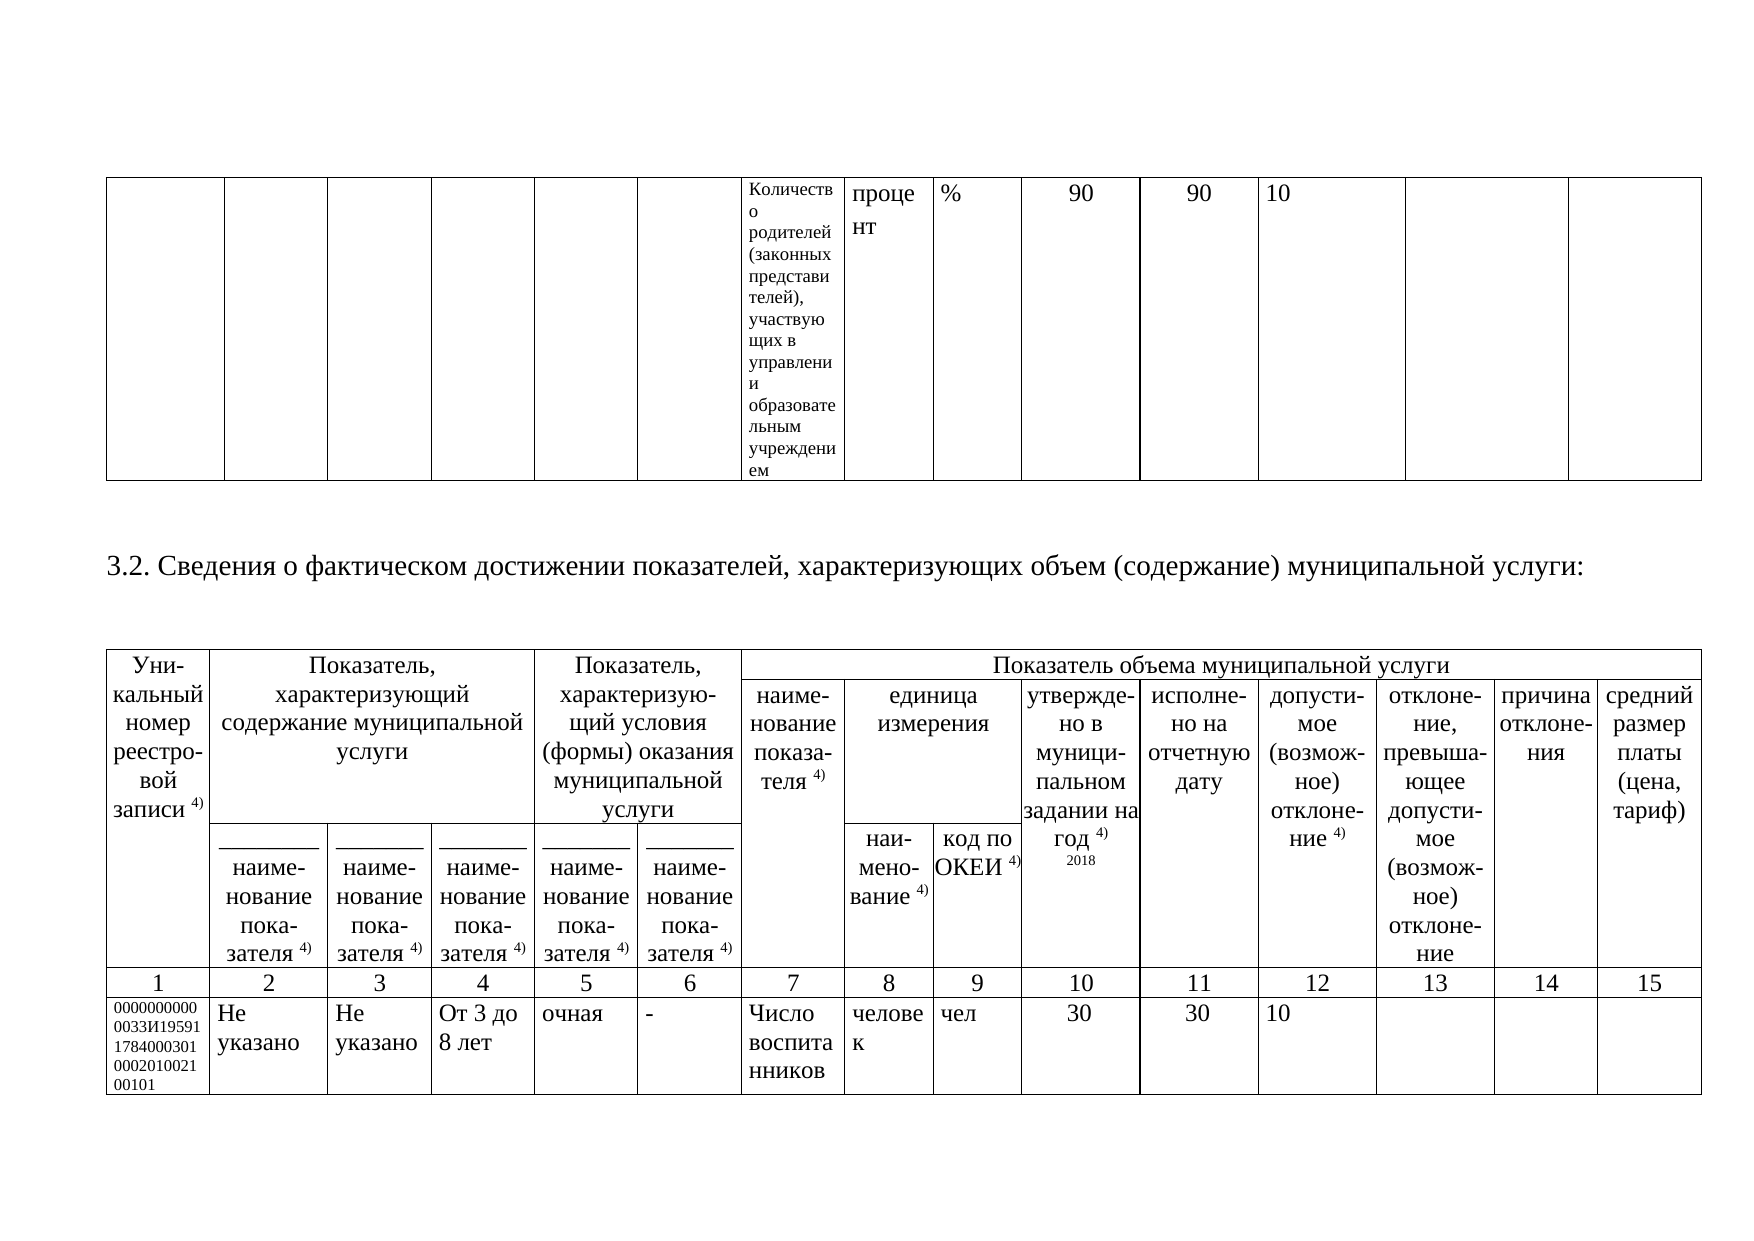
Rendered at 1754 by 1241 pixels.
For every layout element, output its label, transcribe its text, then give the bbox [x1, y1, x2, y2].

table_cell [1569, 178, 1701, 480]
table_cell код по ОКЕИ 4) [934, 824, 1021, 967]
text 3.2. Сведения о фактическом достижении показателей, характеризующих объем (содержание) муниципальной услуги: [106, 548, 1671, 582]
table_cell [1377, 998, 1494, 1094]
table_cell 14 [1495, 968, 1597, 997]
table_cell 00000000000033И195911784000301000201002100101 [107, 998, 209, 1094]
table_cell причина отклоне-ния [1495, 680, 1597, 967]
table_cell 10 [1259, 998, 1376, 1094]
table_cell 7 [742, 968, 844, 997]
table_cell _______ наиме-нование пока-зателя 4) [638, 824, 741, 967]
table_cell Не указано [210, 998, 327, 1094]
table_cell человек [845, 998, 933, 1094]
table_cell очная [535, 998, 637, 1094]
table_cell 90 [1022, 178, 1139, 480]
table_cell 1 [107, 968, 209, 997]
table_cell [1598, 998, 1701, 1094]
table_cell 4 [432, 968, 534, 997]
table_header Уни-кальный номер реестро-вой записи 4) [107, 650, 209, 967]
table_cell % [934, 178, 1021, 480]
table_cell единица измерения [845, 680, 1021, 822]
table_cell [1406, 178, 1568, 480]
table_cell чел [934, 998, 1021, 1094]
table_cell наи-мено-вание 4) [845, 824, 933, 967]
table_cell - [638, 998, 741, 1094]
table_cell 10 [1259, 178, 1405, 480]
table_cell 5 [535, 968, 637, 997]
table_cell Число воспитанников [742, 998, 844, 1094]
table_cell 6 [638, 968, 741, 997]
table_header Показатель, характеризую-щий условия (формы) оказания муниципальной услуги [535, 650, 741, 822]
table_cell 8 [845, 968, 933, 997]
table_cell 13 [1377, 968, 1494, 997]
table_cell исполне-но на отчетную дату [1141, 680, 1258, 967]
table_header Показатель объема муниципальной услуги [742, 650, 1701, 679]
table_cell _______ наиме-нование пока-зателя 4) [328, 824, 431, 967]
table_cell отклоне-ние, превыша-ющее допусти-мое (возмож-ное) отклоне-ние [1377, 680, 1494, 967]
table_cell 9 [934, 968, 1021, 997]
table_cell 90 [1141, 178, 1258, 480]
table_cell Не указано [328, 998, 431, 1094]
table_cell 2 [210, 968, 327, 997]
table_cell средний размер платы (цена, тариф) [1598, 680, 1701, 967]
table_cell [1495, 998, 1597, 1094]
table_cell От 3 до 8 лет [432, 998, 534, 1094]
table_cell 3 [328, 968, 431, 997]
table_cell 10 [1022, 968, 1139, 997]
table_cell допусти-мое (возмож-ное) отклоне-ние 4) [1259, 680, 1376, 967]
table_cell процент [845, 178, 933, 480]
table_cell _______ наиме-нование пока-зателя 4) [535, 824, 637, 967]
table_cell 30 [1141, 998, 1258, 1094]
table_cell 30 [1022, 998, 1139, 1094]
table_cell наиме-нование показа-теля 4) [742, 680, 844, 967]
table_cell утвержде-но в муници-пальном задании на год 4) 2018 [1022, 680, 1139, 967]
table_cell 15 [1598, 968, 1701, 997]
table_cell _______ наиме-нование пока-зателя 4) [432, 824, 534, 967]
table_cell 12 [1259, 968, 1376, 997]
table_cell Количество родителей (законных представителей), участвующих в управлении образовательным учреждением [742, 178, 844, 480]
table_header Показатель, характеризующий содержание муниципальной услуги [210, 650, 534, 822]
table_cell ________ наиме-нование пока-зателя 4) [210, 824, 327, 967]
table_cell 11 [1141, 968, 1258, 997]
